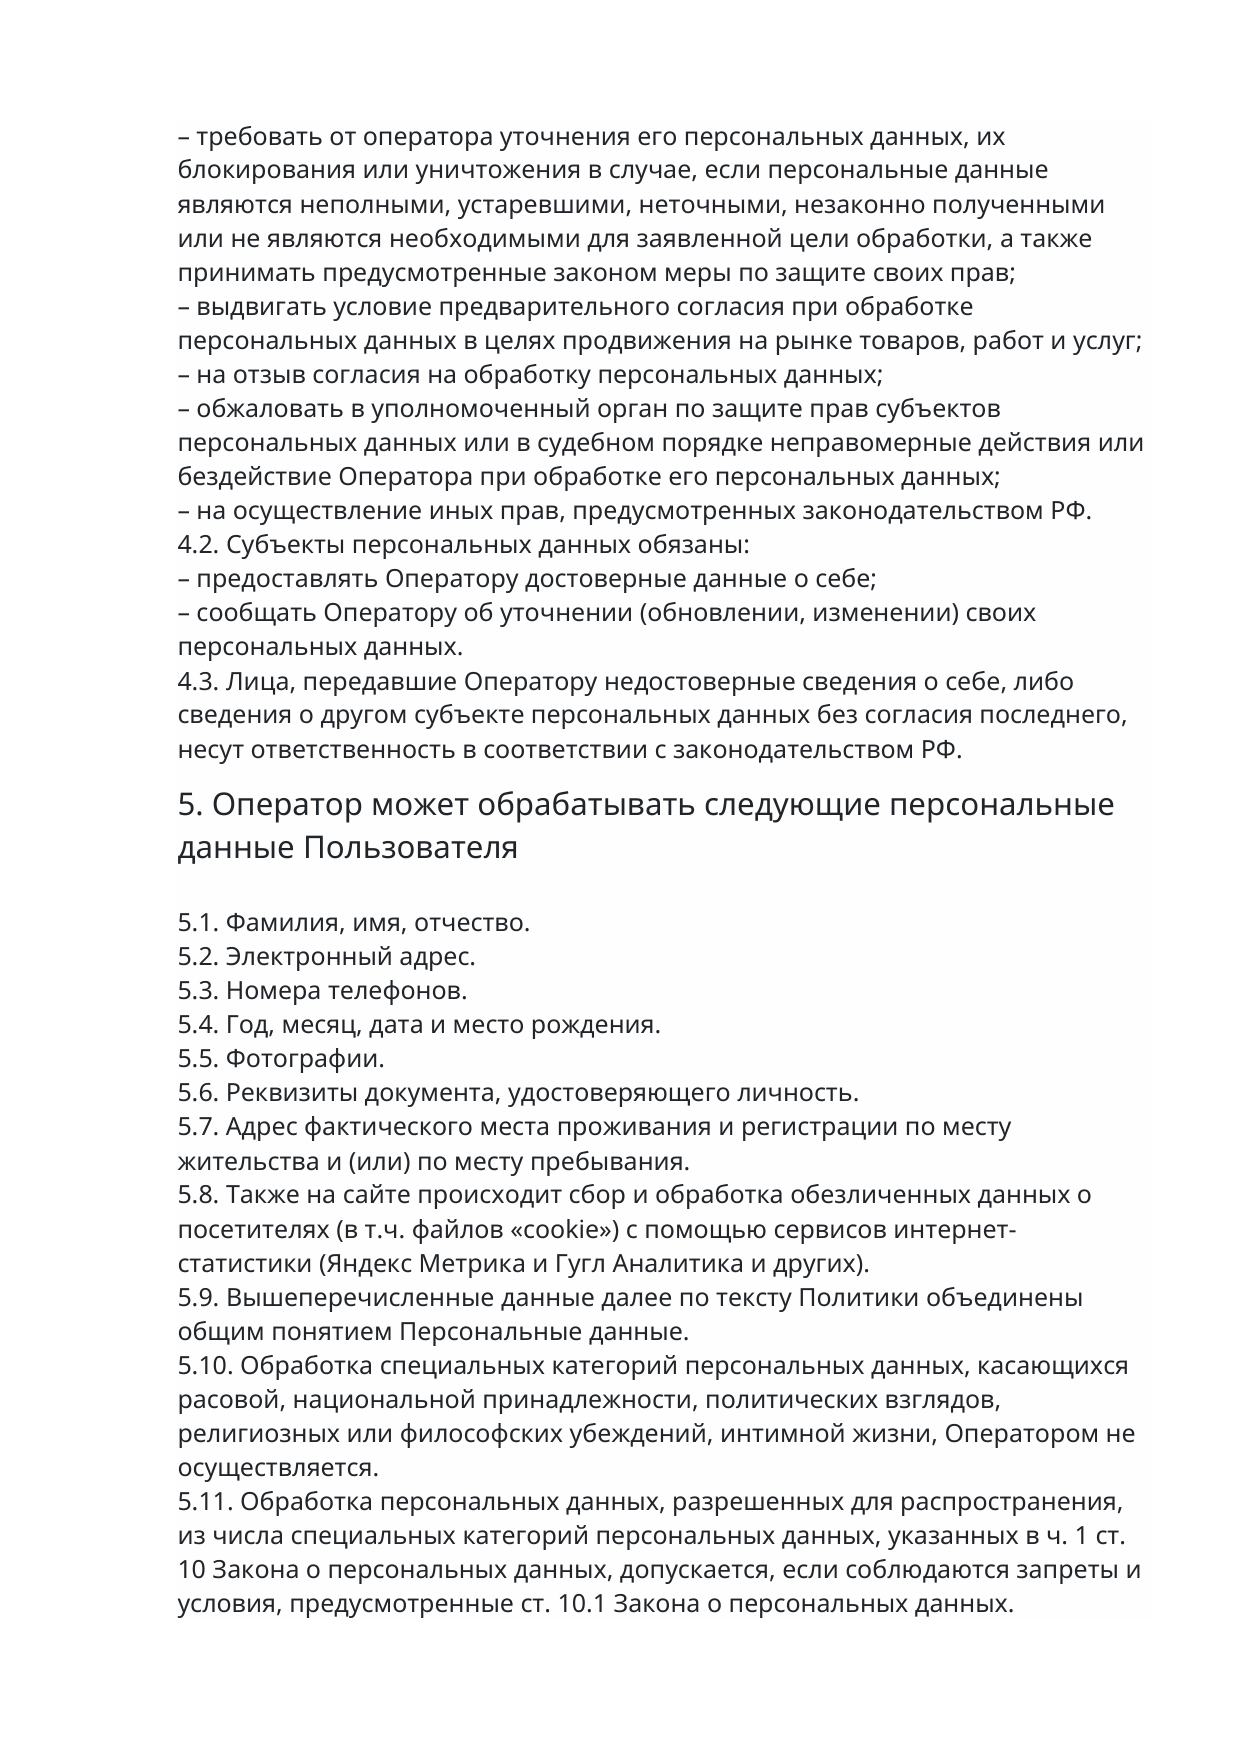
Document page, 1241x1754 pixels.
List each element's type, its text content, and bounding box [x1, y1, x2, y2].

text 5.3. Номера телефонов. [177, 973, 1152, 1007]
text 5.8. Также на сайте происходит сбор и обработка обезличенных данных о посетителях (в т.ч. файлов «cookie») с помощью сервисов интернет-статистики (Яндекс Метрика и Гугл Аналитика и других). [177, 1177, 1152, 1279]
text 5.5. Фотографии. [177, 1041, 1152, 1075]
text 5.1. Фамилия, имя, отчество. [177, 905, 1152, 939]
text – выдвигать условие предварительного согласия при обработке персональных данных в целях продвижения на рынке товаров, работ и услуг; [177, 288, 1152, 357]
text 4.2. Субъекты персональных данных обязаны: [177, 527, 1152, 561]
text 5.2. Электронный адрес. [177, 939, 1152, 973]
text 5. Оператор может обрабатывать следующие персональные данные Пользователя [177, 782, 1152, 867]
text – обжаловать в уполномоченный орган по защите прав субъектов персональных данных или в судебном порядке неправомерные действия или бездействие Оператора при обработке его персональных данных; [177, 391, 1152, 493]
text 5.6. Реквизиты документа, удостоверяющего личность. [177, 1075, 1152, 1109]
text 5.10. Обработка специальных категорий персональных данных, касающихся расовой, национальной принадлежности, политических взглядов, религиозных или философских убеждений, интимной жизни, Оператором не осуществляется. [177, 1347, 1152, 1484]
text 5.4. Год, месяц, дата и место рождения. [177, 1007, 1152, 1041]
text 4.3. Лица, передавшие Оператору недостоверные сведения о себе, либо сведения о другом субъекте персональных данных без согласия последнего, несут ответственность в соответствии с законодательством РФ. [177, 663, 1152, 765]
text – на осуществление иных прав, предусмотренных законодательством РФ. [177, 493, 1152, 527]
text – сообщать Оператору об уточнении (обновлении, изменении) своих персональных данных. [177, 595, 1152, 663]
text – требовать от оператора уточнения его персональных данных, их блокирования или уничтожения в случае, если персональные данные являются неполными, устаревшими, неточными, незаконно полученными или не являются необходимыми для заявленной цели обработки, а также принимать предусмотренные законом меры по защите своих прав; [177, 118, 1152, 288]
text 5.9. Вышеперечисленные данные далее по тексту Политики объединены общим понятием Персональные данные. [177, 1279, 1152, 1347]
text 5.7. Адрес фактического места проживания и регистрации по месту жительства и (или) по месту пребывания. [177, 1109, 1152, 1177]
text – на отзыв согласия на обработку персональных данных; [177, 357, 1152, 391]
text 5.11. Обработка персональных данных, разрешенных для распространения, из числа специальных категорий персональных данных, указанных в ч. 1 ст. 10 Закона о персональных данных, допускается, если соблюдаются запреты и условия, предусмотренные ст. 10.1 Закона о персональных данных. [177, 1484, 1152, 1620]
text – предоставлять Оператору достоверные данные о себе; [177, 561, 1152, 595]
